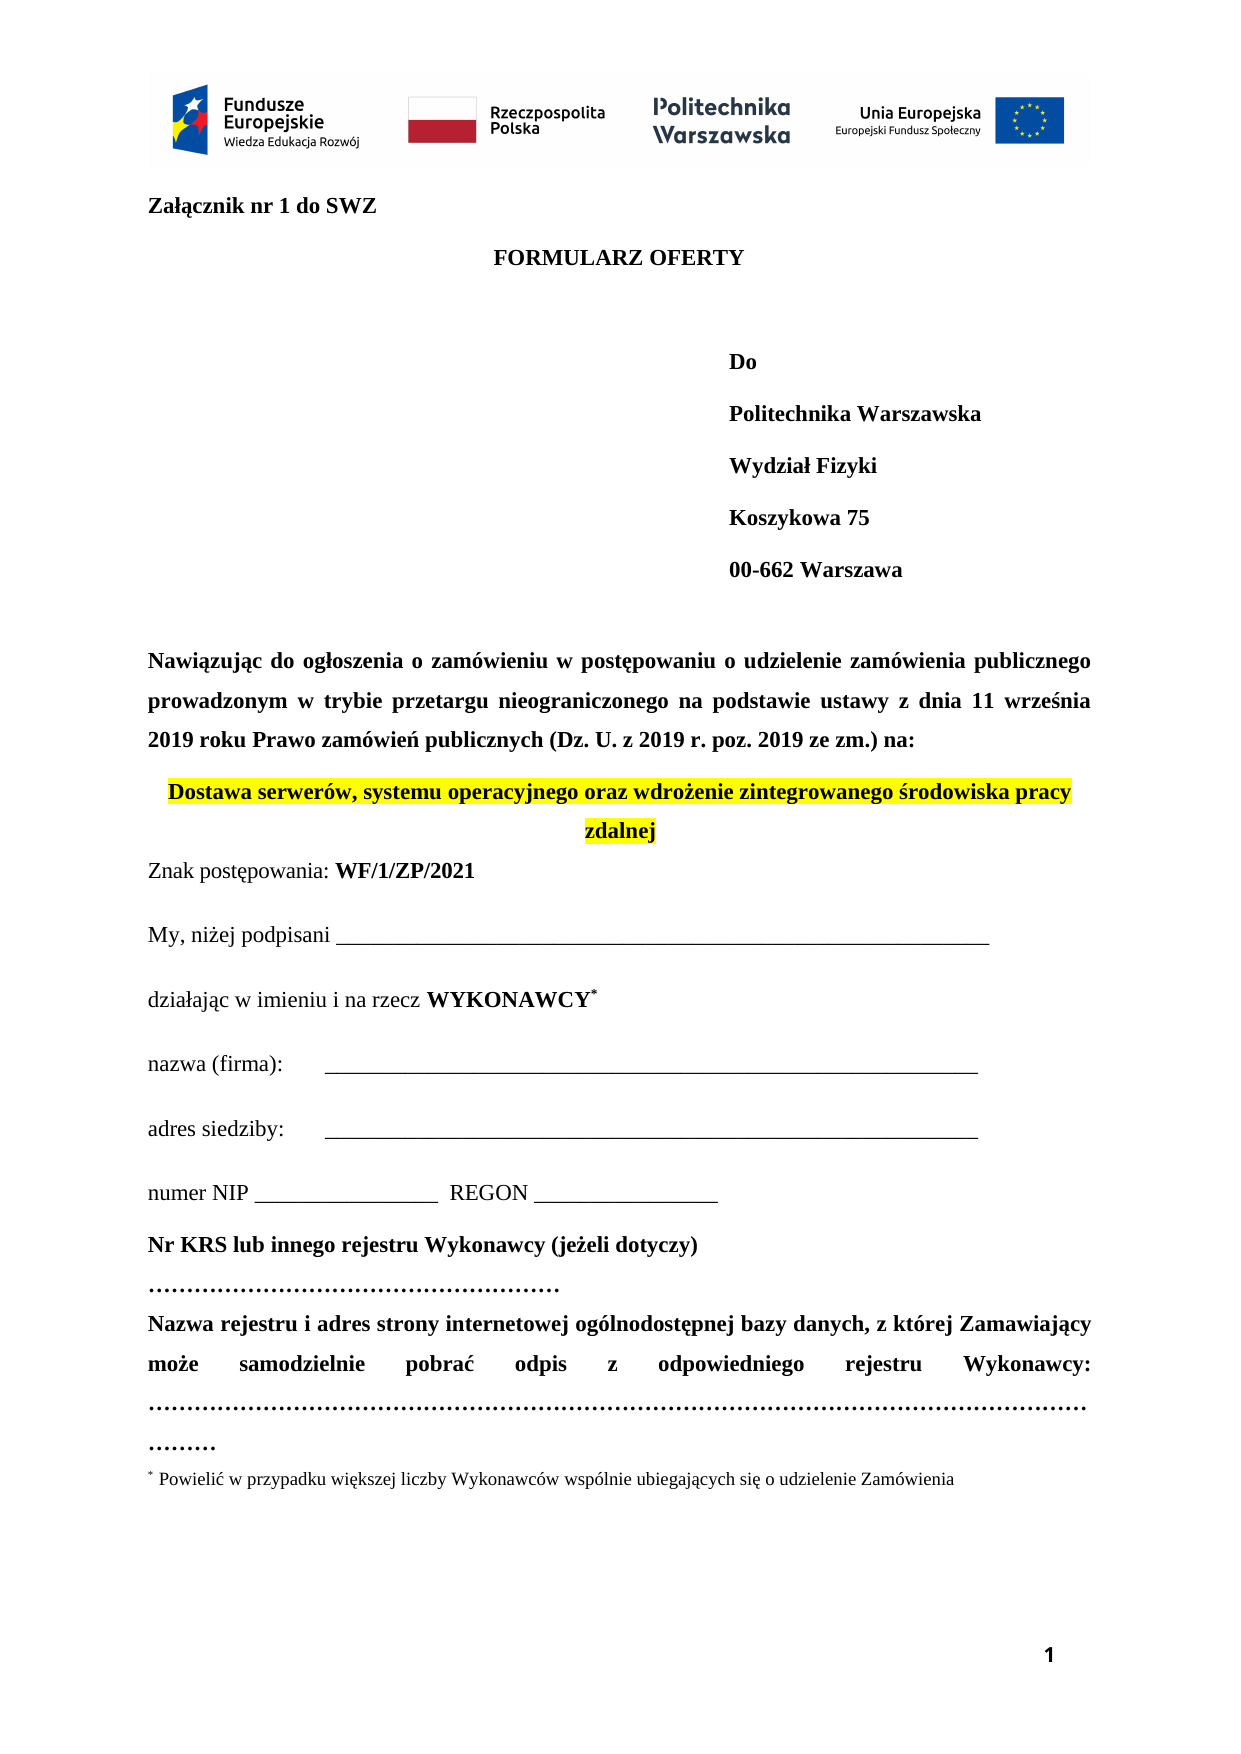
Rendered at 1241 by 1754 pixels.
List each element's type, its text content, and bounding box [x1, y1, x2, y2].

text Dostawa serwerów, systemu operacyjnego oraz wdrożenie zintegrowanego środowiska pracy zdalnej [148, 778, 1093, 844]
picture [147, 73, 1091, 167]
text adres siedziby: _________________________________________________________ [148, 1115, 1093, 1141]
text Załącznik nr 1 do SWZ [148, 192, 1093, 218]
text Politechnika Warszawska [729, 400, 1090, 426]
text Nazwa rejestru i adres strony internetowej ogólnodostępnej bazy danych, z której Zamawiający może samodzielnie pobrać odpis z odpowiedniego rejestru Wykonawcy: …………………………………………………………………………………………………………………… [148, 1310, 1093, 1455]
text Wydział Fizyki [729, 452, 1090, 478]
text * Powielić w przypadku większej liczby Wykonawców wspólnie ubiegających się o udzielenie Zamówienia [148, 1468, 1093, 1490]
text numer NIP ________________ REGON ________________ [148, 1179, 1093, 1206]
text działając w imieniu i na rzecz WYKONAWCY* [148, 986, 1093, 1012]
text Koszykowa 75 [729, 504, 1090, 530]
text Nr KRS lub innego rejestru Wykonawcy (jeżeli dotyczy) ……………………………………………… [148, 1231, 1093, 1297]
text Znak postępowania: WF/1/ZP/2021 [148, 857, 1093, 883]
text My, niżej podpisani _________________________________________________________ [148, 922, 1093, 948]
text Nawiązując do ogłoszenia o zamówieniu w postępowaniu o udzielenie zamówienia publicznego prowadzonym w trybie przetargu nieograniczonego na podstawie ustawy z dnia 11 września 2019 roku Prawo zamówień publicznych (Dz. U. z 2019 r. poz. 2019 ze zm.) na: [148, 647, 1093, 752]
text Do [729, 348, 1090, 374]
text FORMULARZ OFERTY [148, 244, 1090, 270]
text 00-662 Warszawa [729, 556, 1090, 582]
text nazwa (firma): _________________________________________________________ [148, 1051, 1093, 1077]
